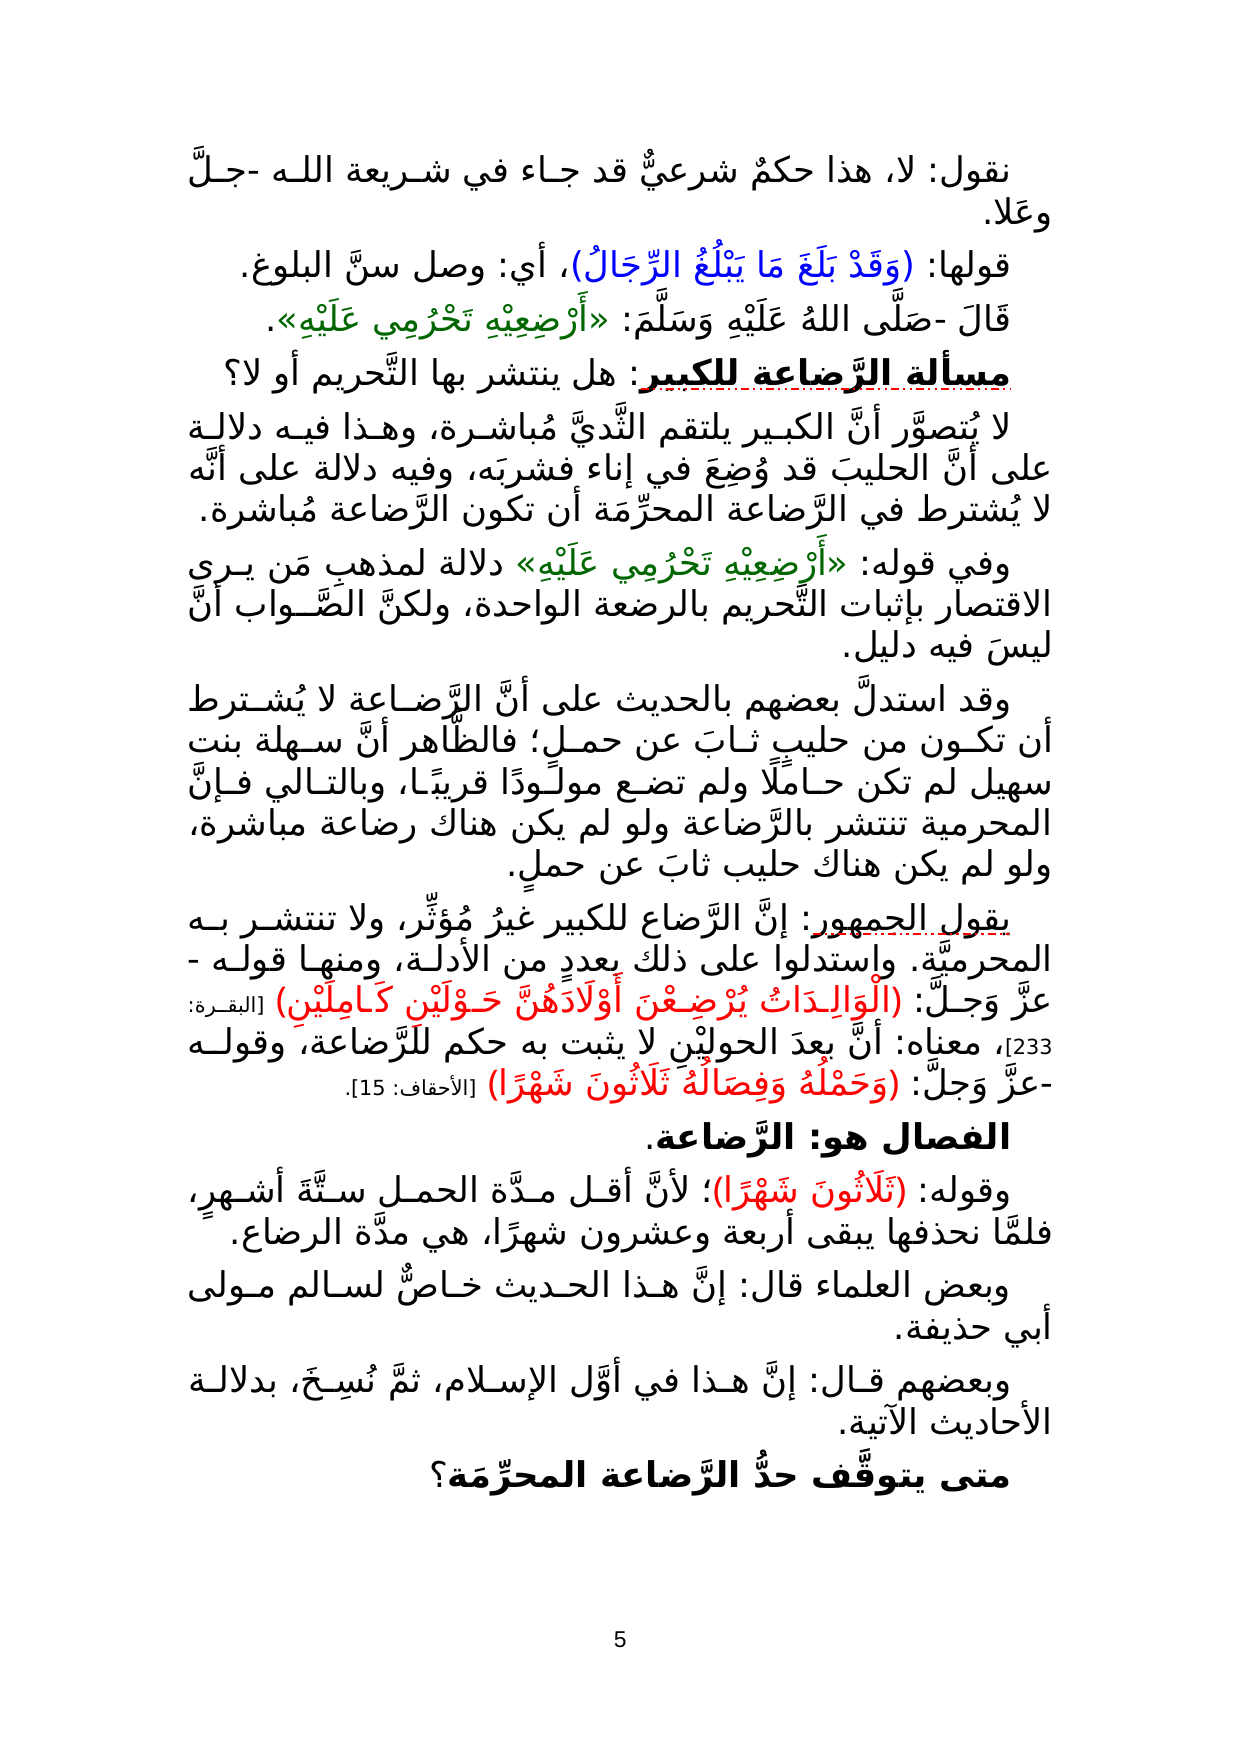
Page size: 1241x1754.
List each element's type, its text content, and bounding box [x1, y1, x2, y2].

text وبعض العلماء قال: إنَّ هذا الحديث خاصٌّ لسالم مولى أبي حذيفة. [187, 1265, 1053, 1347]
text وقوله: ﴿ثَلَاثُونَ شَهْرًا﴾؛ لأنَّ أقل مدَّة الحمل ستَّةَ أشهرٍ، فلمَّا نحذفها يبقى أربعة وعشرون شهرًا، هي مدَّة الرضاع. [187, 1170, 1053, 1252]
text متى يتوقَّف حدُّ الرَّضاعة المحرِّمَة؟ [187, 1455, 1053, 1496]
text وقد استدلَّ بعضهم بالحديث على أنَّ الرَّضاعة لا يُشترط أن تكون من حليبٍ ثابَ عن حملٍ؛ فالظَّاهر أنَّ سهلة بنت سهيل لم تكن حاملًا ولم تضع مولودًا قريبًا، وبالتالي فإنَّ المحرمية تنتشر بالرَّضاعة ولو لم يكن هناك رضاعة مباشرة، ولو لم يكن هناك حليب ثابَ عن حملٍ. [187, 679, 1053, 885]
text مسألة الرَّضاعة للكبير: هل ينتشر بها التَّحريم أو لا؟ [187, 352, 1053, 394]
text يقول الجمهور: إنَّ الرَّضاع للكبير غيرُ مُؤثِّر، ولا تنتشر به المحرميَّة. واستدلوا على ذلك بعددٍ من الأدلة، ومنها قوله -عزَّ وَجلَّ: ﴿الْوَالِدَاتُ يُرْضِعْنَ أَوْلَادَهُنَّ حَوْلَيْنِ كَامِلَيْنِ﴾ [البقرة: 233]، معناه: أنَّ بعدَ الحوليْنِ لا يثبت به حكم للرَّضاعة، وقوله -عزَّ وَجلَّ: ﴿وَحَمْلُهُ وَفِصَالُهُ ثَلَاثُونَ شَهْرًا﴾ [الأحقاف: 15]. [187, 897, 1053, 1104]
text لا يُتصوَّر أنَّ الكبير يلتقم الثَّديَّ مُباشرة، وهذا فيه دلالة على أنَّ الحليبَ قد وُضِعَ في إناء فشربَه، وفيه دلالة على أنَّه لا يُشترط في الرَّضاعة المحرِّمَة أن تكون الرَّضاعة مُباشرة. [187, 406, 1053, 530]
text وفي قوله: «أَرْضِعِيْهِ تَحْرُمِي عَلَيْهِ» دلالة لمذهبِ مَن يرى الاقتصار بإثبات التَّحريم بالرضعة الواحدة، ولكنَّ الصَّواب أنَّ ليسَ فيه دليل. [187, 542, 1053, 666]
text قَالَ -صَلَّى اللهُ عَلَيْهِ وَسَلَّمَ: «أَرْضِعِيْهِ تَحْرُمِي عَلَيْهِ». [187, 299, 1053, 340]
text نقول: لا، هذا حكمٌ شرعيٌّ قد جاء في شريعة الله -جلَّ وعَلا. [187, 150, 1053, 232]
text قولها: (وَقَدْ بَلَغَ مَا يَبْلُغُ الرِّجَالُ)، أي: وصل سنَّ البلوغ. [187, 245, 1053, 286]
text الفصال هو: الرَّضاعة. [187, 1116, 1053, 1157]
text وبعضهم قال: إنَّ هذا في أوَّل الإسلام، ثمَّ نُسِخَ، بدلالة الأحاديث الآتية. [187, 1360, 1053, 1442]
